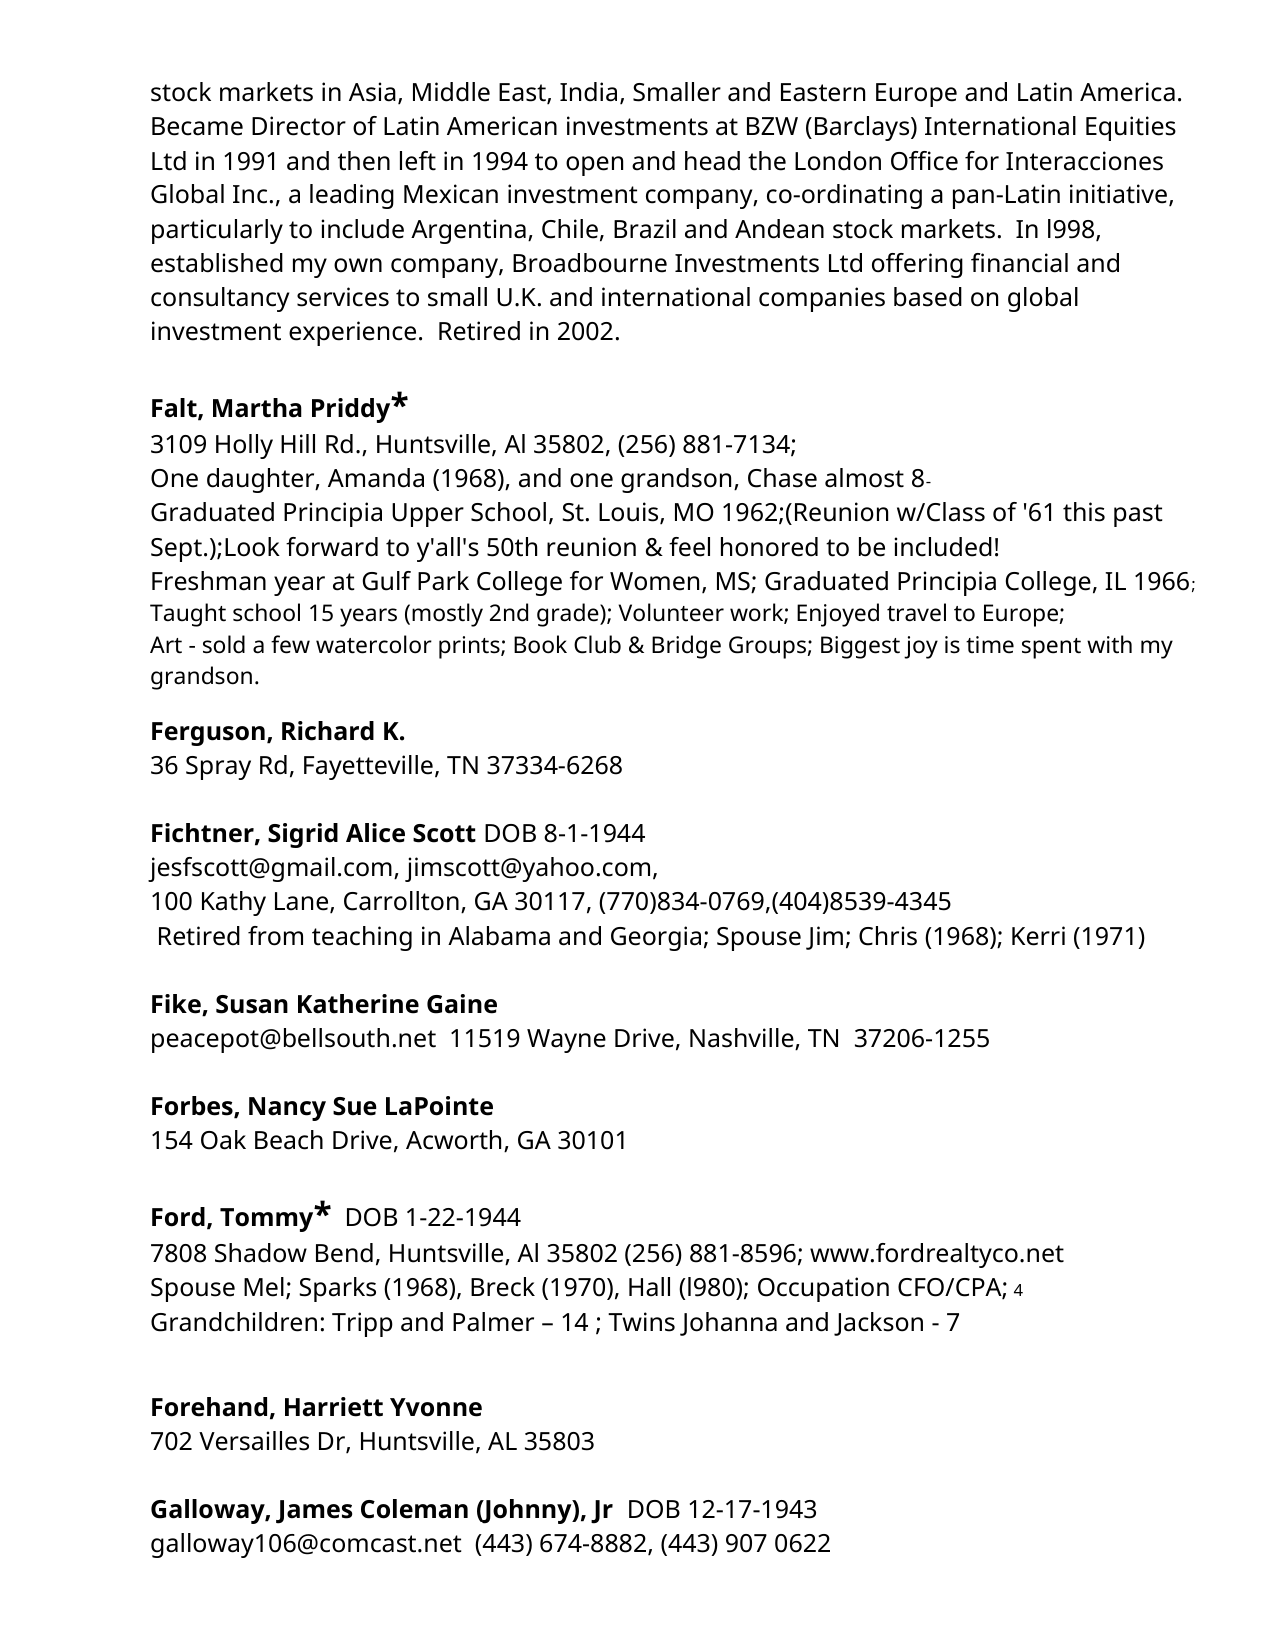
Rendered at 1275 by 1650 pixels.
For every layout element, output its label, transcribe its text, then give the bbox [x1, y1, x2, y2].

text Fichtner, Sigrid Alice Scott DOB 8-1-1944 [75, 816, 1200, 850]
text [150, 75, 1200, 347]
text 7808 Shadow Bend, , Al 35802 (256) 881-8596; www.fordrealtyco.net [150, 1236, 1200, 1270]
text Ford, Tommy* DOB 1-22-1944 [75, 1191, 1200, 1236]
text Fike, Susan Katherine Gaine [150, 986, 1200, 1020]
text One daughter, Amanda (1968), and one grandson, Chase almost 8- [150, 461, 1200, 495]
text jesfscott@gmail.com, jimscott@yahoo.com, [150, 850, 1200, 884]
text , (770)834-0769,(404)8539-4345 [150, 884, 1200, 918]
text Forbes, Nancy Sue LaPointe [75, 1088, 1200, 1122]
text Galloway, James Coleman (Johnny), Jr DOB 12-17-1943 [75, 1492, 1200, 1526]
text Graduated , , 1962;( w/Class of '61 this past Sept.);Look forward to y'all's 50th reunion & feel honored to be included! Freshman year at Gulf Park College for Women, MS; Graduated Principia College, IL 1966; Taught school 15 years (mostly 2nd grade); Volunteer work; Enjoyed travel to Europe; Art - sold a few watercolor prints; Book Club & Bridge Groups; Biggest joy is time spent with my grandson. [150, 495, 1200, 691]
text Retired from teaching in and ; Spouse Jim; Chris (1968); Kerri (1971) [150, 918, 1200, 952]
text Spouse Mel; (1968), Breck (1970), Hall (l980); Occupation CFO/CPA; 4 Grandchildren: Tripp and Palmer – 14 ; Twins Johanna and Jackson - 7 [150, 1270, 1200, 1338]
text galloway106@comcast.net (443) 674-8882, (443) 907 0622 [150, 1526, 1200, 1560]
text Forehand, Harriett Yvonne [75, 1390, 1200, 1424]
text peacepot@bellsouth.net [150, 1020, 1200, 1054]
text Falt, Martha Priddy* [150, 382, 1200, 427]
text Ferguson, Richard K. [75, 714, 1200, 748]
text , Al 35802, (256) 881-7134; [150, 427, 1200, 461]
